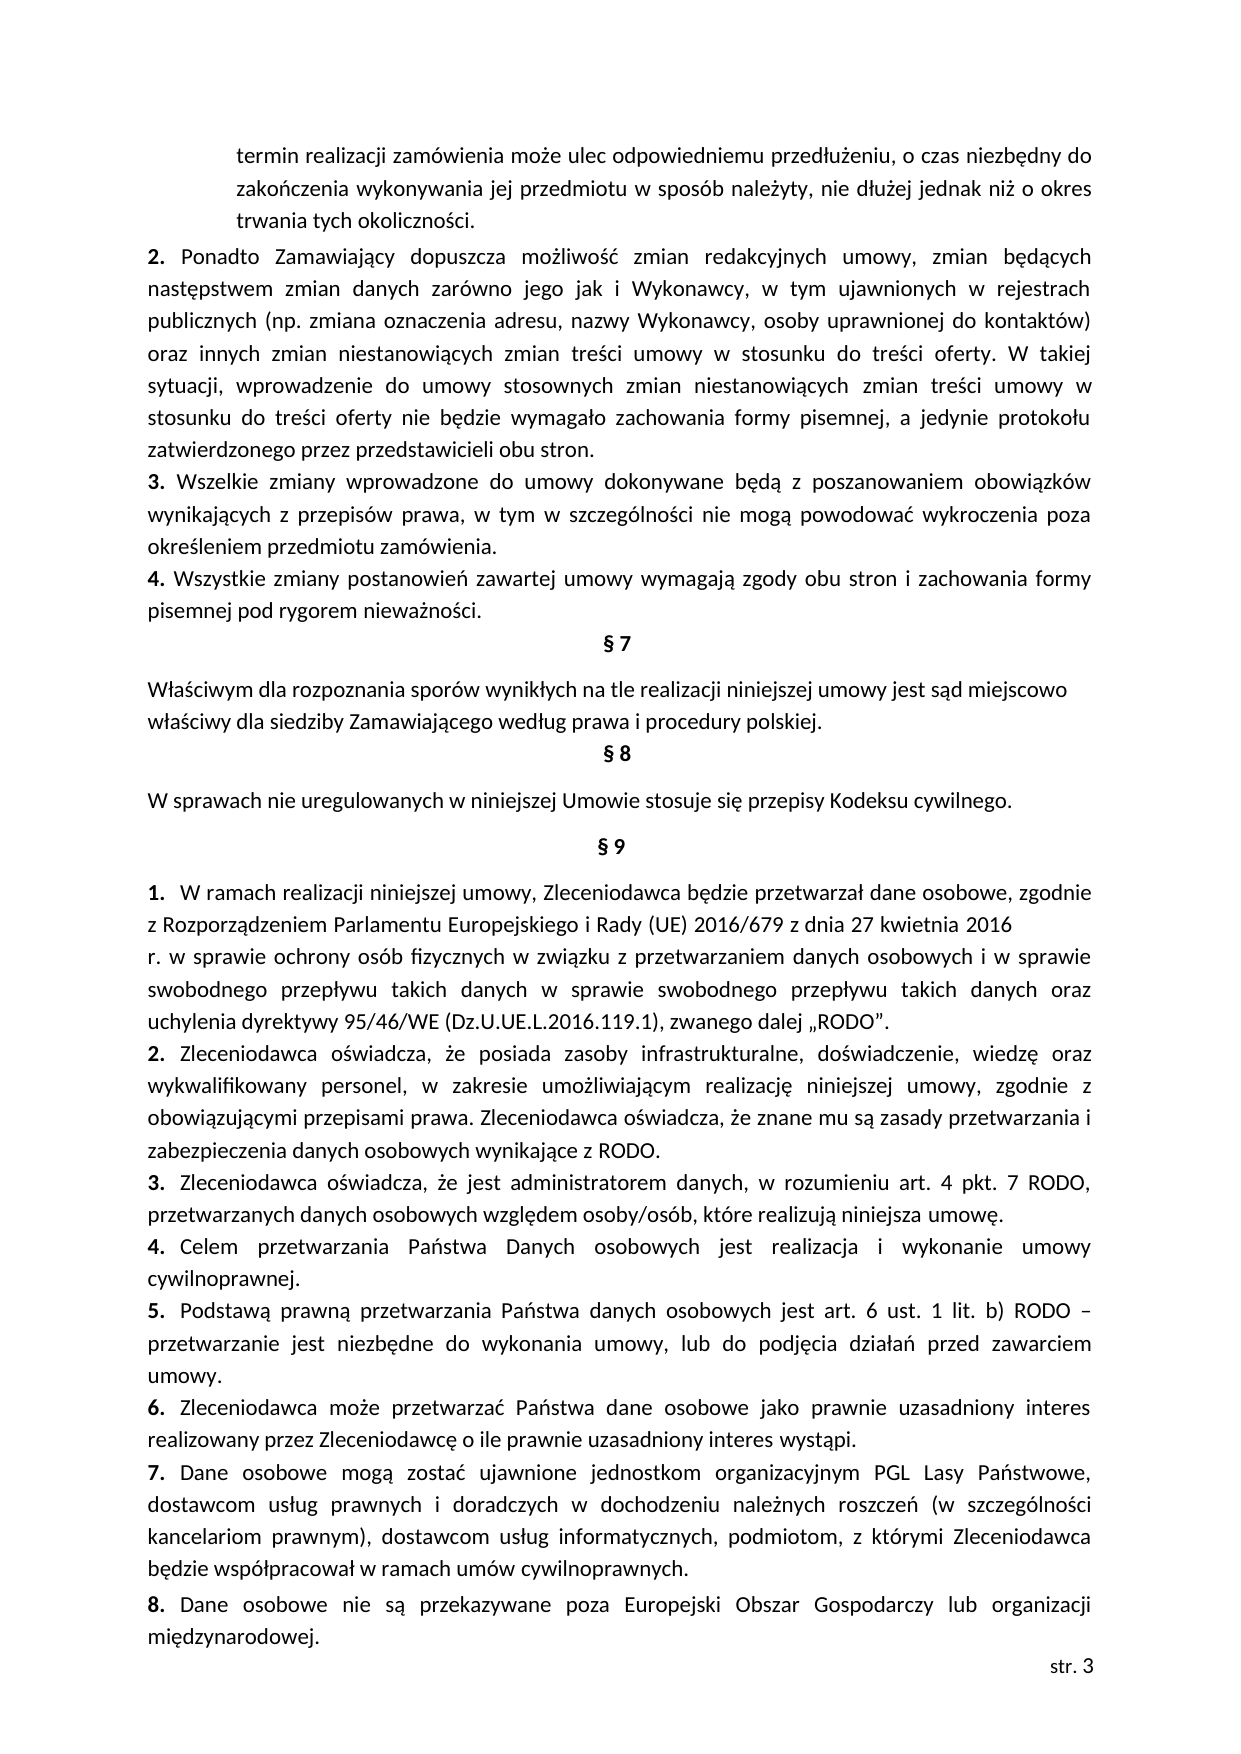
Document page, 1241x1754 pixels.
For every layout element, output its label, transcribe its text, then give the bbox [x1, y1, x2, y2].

list Ponadto Zamawiający dopuszcza możliwość zmian redakcyjnych umowy, zmian będących następstwem zmian danych zarówno jego jak i Wykonawcy, w tym ujawnionych w rejestrach publicznych (np. zmiana oznaczenia adresu, nazwy Wykonawcy, osoby uprawnionej do kontaktów) oraz innych zmian niestanowiących zmian treści umowy w stosunku do treści oferty. W takiej sytuacji, wprowadzenie do umowy stosownych zmian niestanowiących zmian treści umowy w stosunku do treści oferty nie będzie wymagało zachowania formy pisemnej, a jedynie protokołu zatwierdzonego przez przedstawicieli obu stron. [147, 242, 1093, 463]
list Zleceniodawca oświadcza, że jest administratorem danych, w rozumieniu art. 4 pkt. 7 RODO, przetwarzanych danych osobowych względem osoby/osób, które realizują niniejsza umowę. [147, 1168, 1092, 1228]
list Zleceniodawca oświadcza, że posiada zasoby infrastrukturalne, doświadczenie, wiedzę oraz wykwalifikowany personel, w zakresie umożliwiającym realizację niniejszej umowy, zgodnie z obowiązującymi przepisami prawa. Zleceniodawca oświadcza, że znane mu są zasady przetwarzania i zabezpieczenia danych osobowych wynikające z RODO. [147, 1039, 1093, 1164]
subtitle § 7 [603, 629, 1105, 657]
text W sprawach nie uregulowanych w niniejszej Umowie stosuje się przepisy Kodeksu cywilnego. [147, 786, 1105, 814]
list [236, 142, 1093, 234]
list Dane osobowe mogą zostać ujawnione jednostkom organizacyjnym PGL Lasy Państwowe, dostawcom usług prawnych i doradczych w dochodzeniu należnych roszczeń (w szczególności kancelariom prawnym), dostawcom usług informatycznych, podmiotom, z którymi Zleceniodawca będzie współpracował w ramach umów cywilnoprawnych. [147, 1458, 1093, 1582]
list Celem przetwarzania Państwa Danych osobowych jest realizacja i wykonanie umowy cywilnoprawnej. [147, 1232, 1093, 1292]
list Dane osobowe nie są przekazywane poza Europejski Obszar Gospodarczy lub organizacji międzynarodowej. [147, 1590, 1093, 1651]
list Wszelkie zmiany wprowadzone do umowy dokonywane będą z poszanowaniem obowiązków wynikających z przepisów prawa, w tym w szczególności nie mogą powodować wykroczenia poza określeniem przedmiotu zamówienia. [147, 467, 1093, 560]
list Zleceniodawca może przetwarzać Państwa dane osobowe jako prawnie uzasadniony interes realizowany przez Zleceniodawcę o ile prawnie uzasadniony interes wystąpi. [147, 1393, 1092, 1453]
list W ramach realizacji niniejszej umowy, Zleceniodawca będzie przetwarzał dane osobowe, zgodnie z Rozporządzeniem Parlamentu Europejskiego i Rady (UE) 2016/679 z dnia 27 kwietnia 2016 [147, 878, 1093, 938]
list Wszystkie zmiany postanowień zawartej umowy wymagają zgody obu stron i zachowania formy pisemnej pod rygorem nieważności. [147, 564, 1093, 624]
text r. w sprawie ochrony osób fizycznych w związku z przetwarzaniem danych osobowych i w sprawie swobodnego przepływu takich danych w sprawie swobodnego przepływu takich danych oraz uchylenia dyrektywy 95/46/WE (Dz.U.UE.L.2016.119.1), zwanego dalej „RODO”. [147, 942, 1093, 1035]
list Podstawą prawną przetwarzania Państwa danych osobowych jest art. 6 ust. 1 lit. b) RODO – przetwarzanie jest niezbędne do wykonania umowy, lub do podjęcia działań przed zawarciem umowy. [147, 1297, 1093, 1389]
subtitle § 9 [597, 832, 1105, 860]
text Właściwym dla rozpoznania sporów wynikłych na tle realizacji niniejszej umowy jest sąd miejscowo właściwy dla siedziby Zamawiającego według prawa i procedury polskiej. [147, 675, 1105, 735]
subtitle § 8 [603, 739, 1105, 768]
